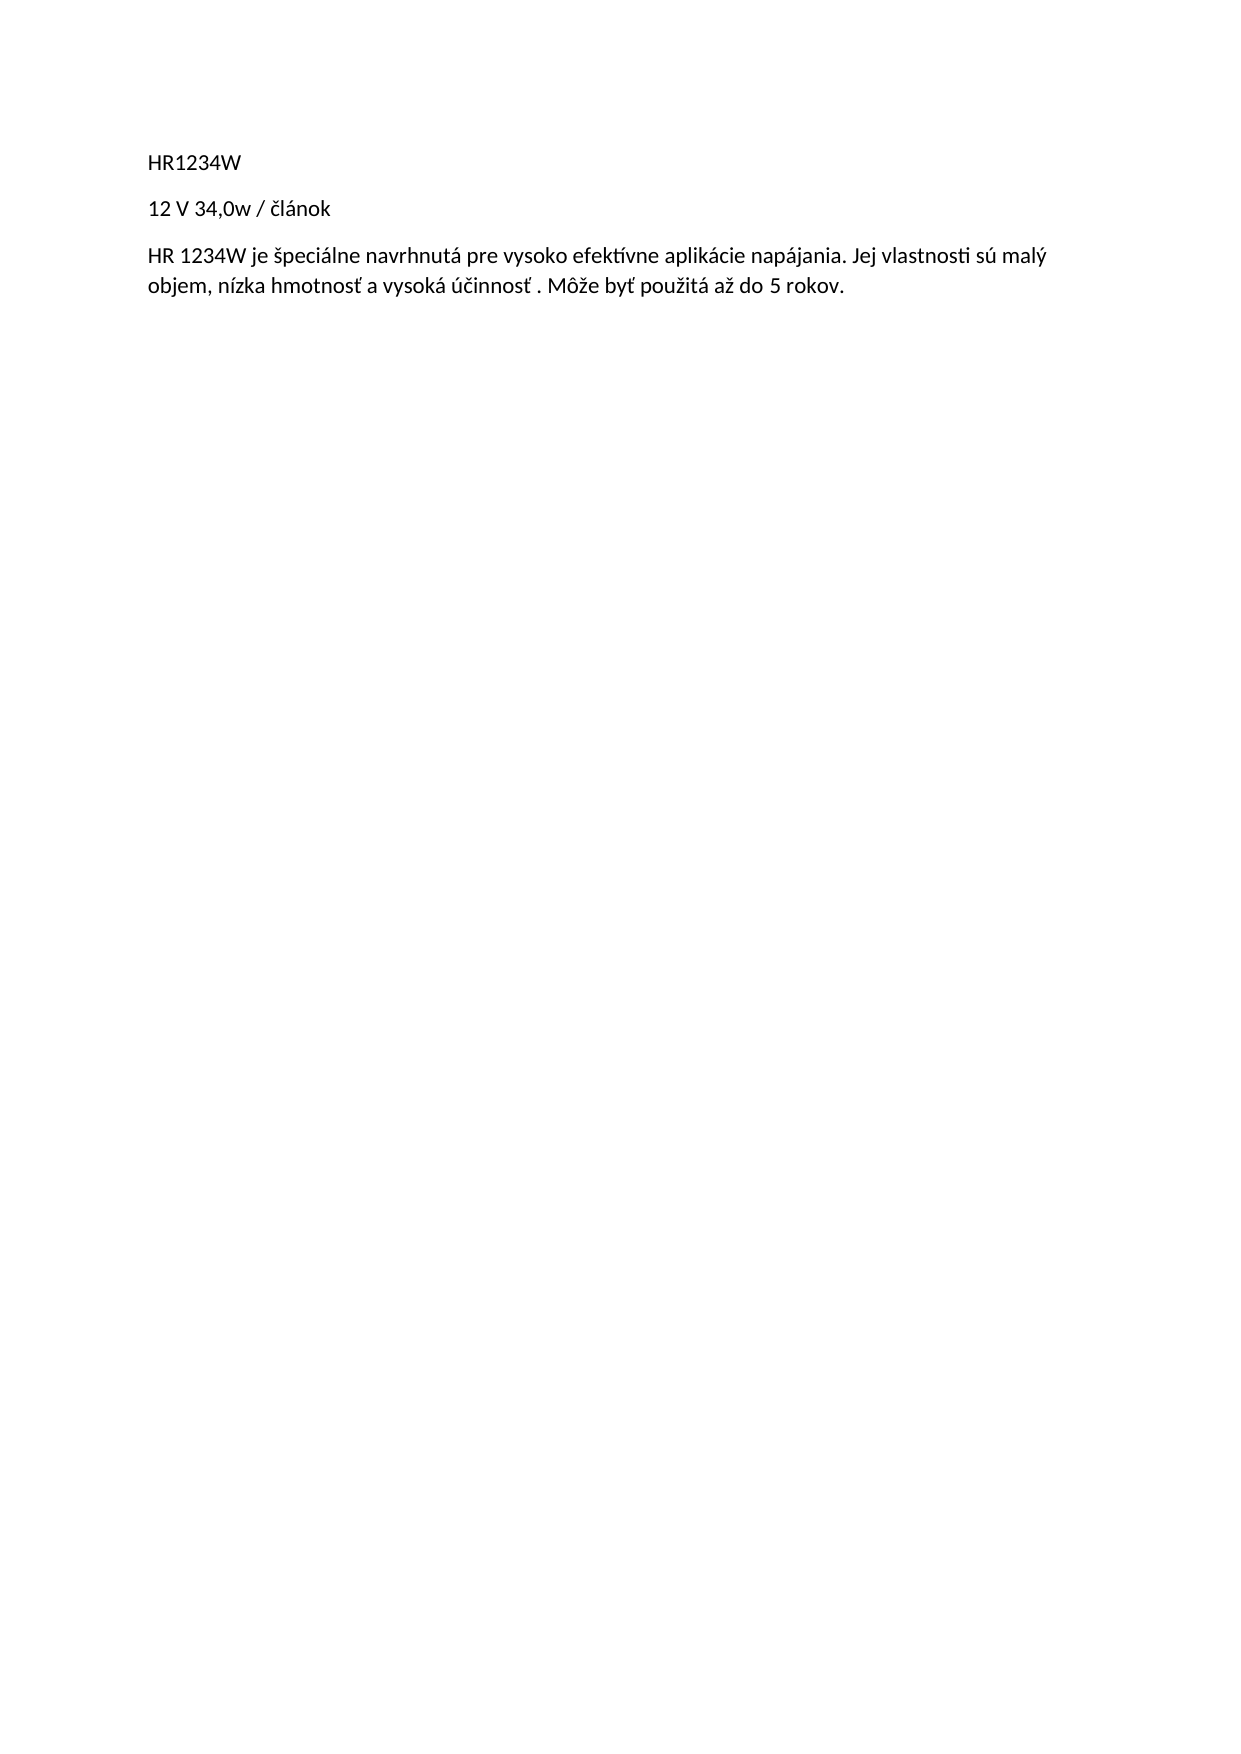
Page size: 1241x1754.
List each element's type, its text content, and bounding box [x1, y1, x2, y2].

text HR1234W [148, 148, 1093, 176]
text HR 1234W je špeciálne navrhnutá pre vysoko efektívne aplikácie napájania. Jej vlastnosti sú malý objem, nízka hmotnosť a vysoká účinnosť . Môže byť použitá až do 5 rokov. [148, 241, 1093, 299]
text 12 V 34,0w / článok [148, 194, 1093, 222]
